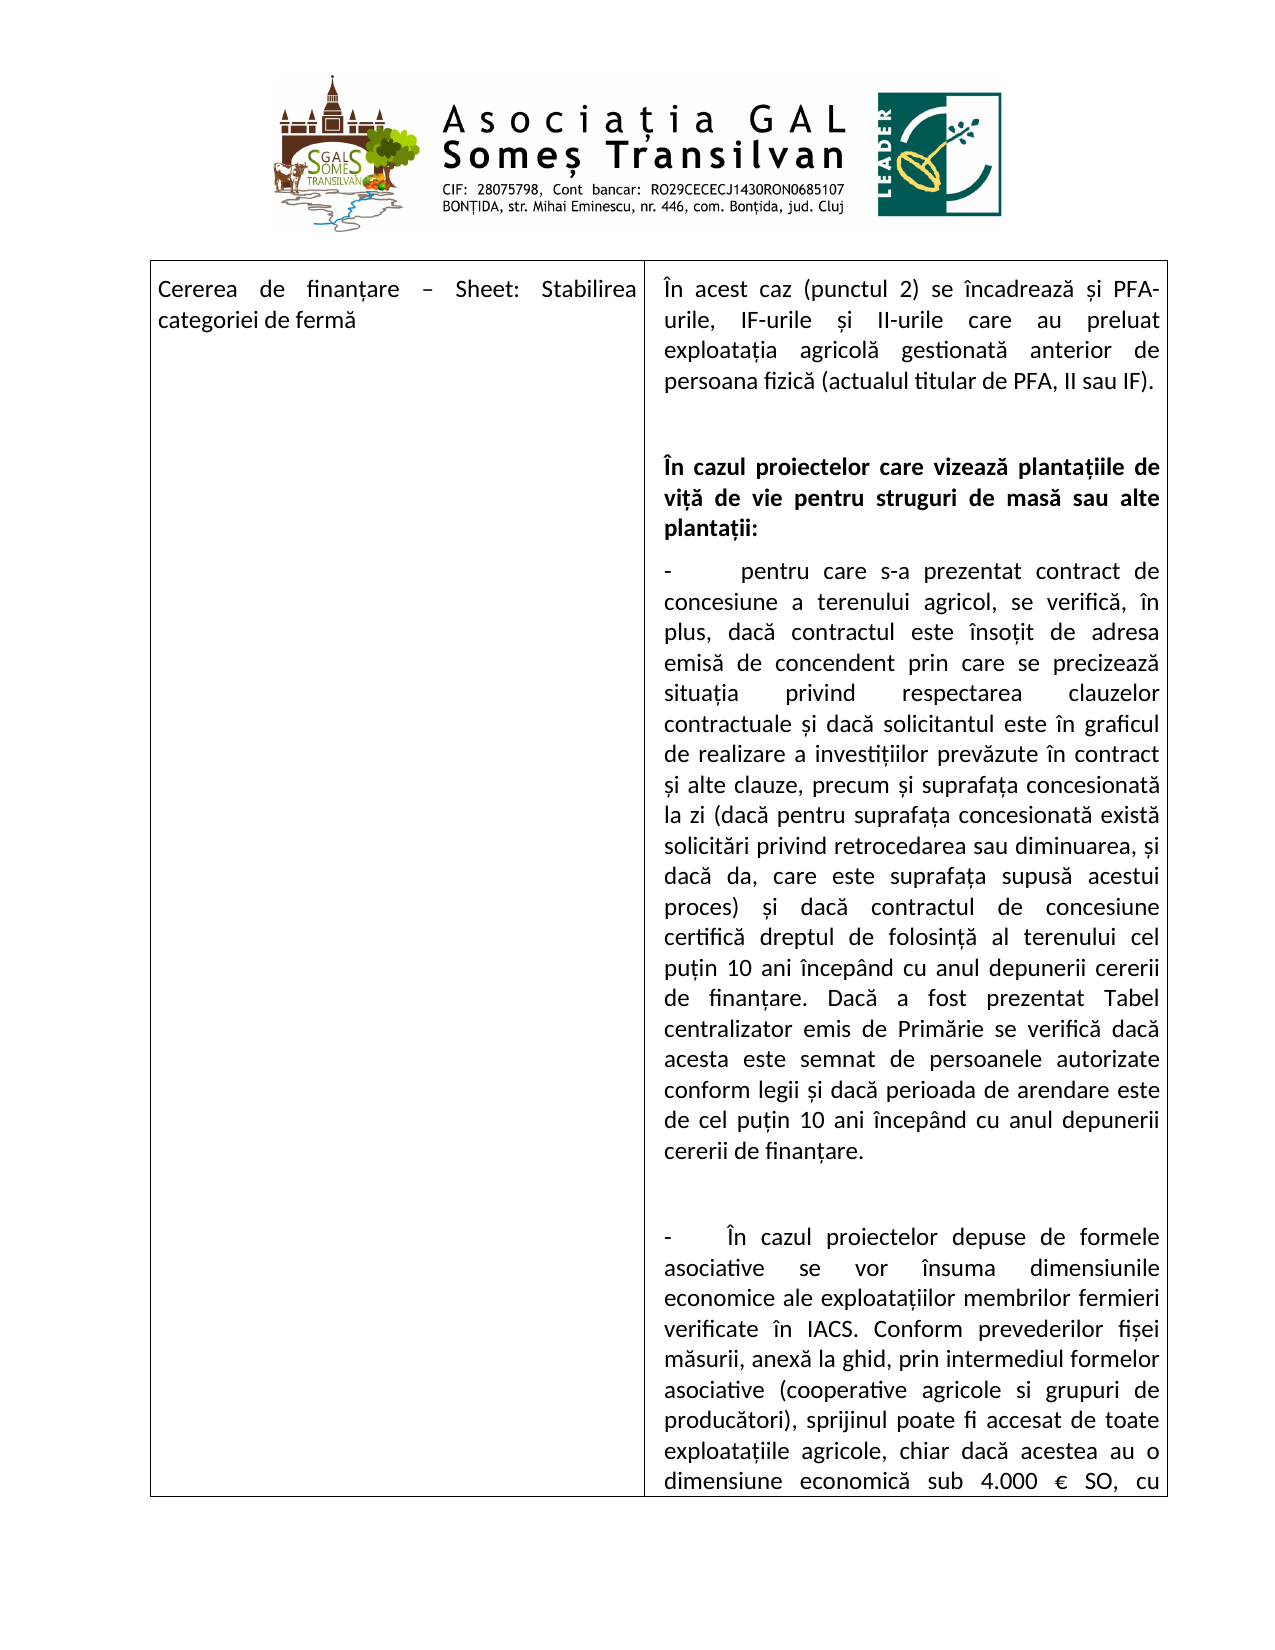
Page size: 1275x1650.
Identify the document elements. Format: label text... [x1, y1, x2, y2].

picture [273, 75, 1002, 232]
